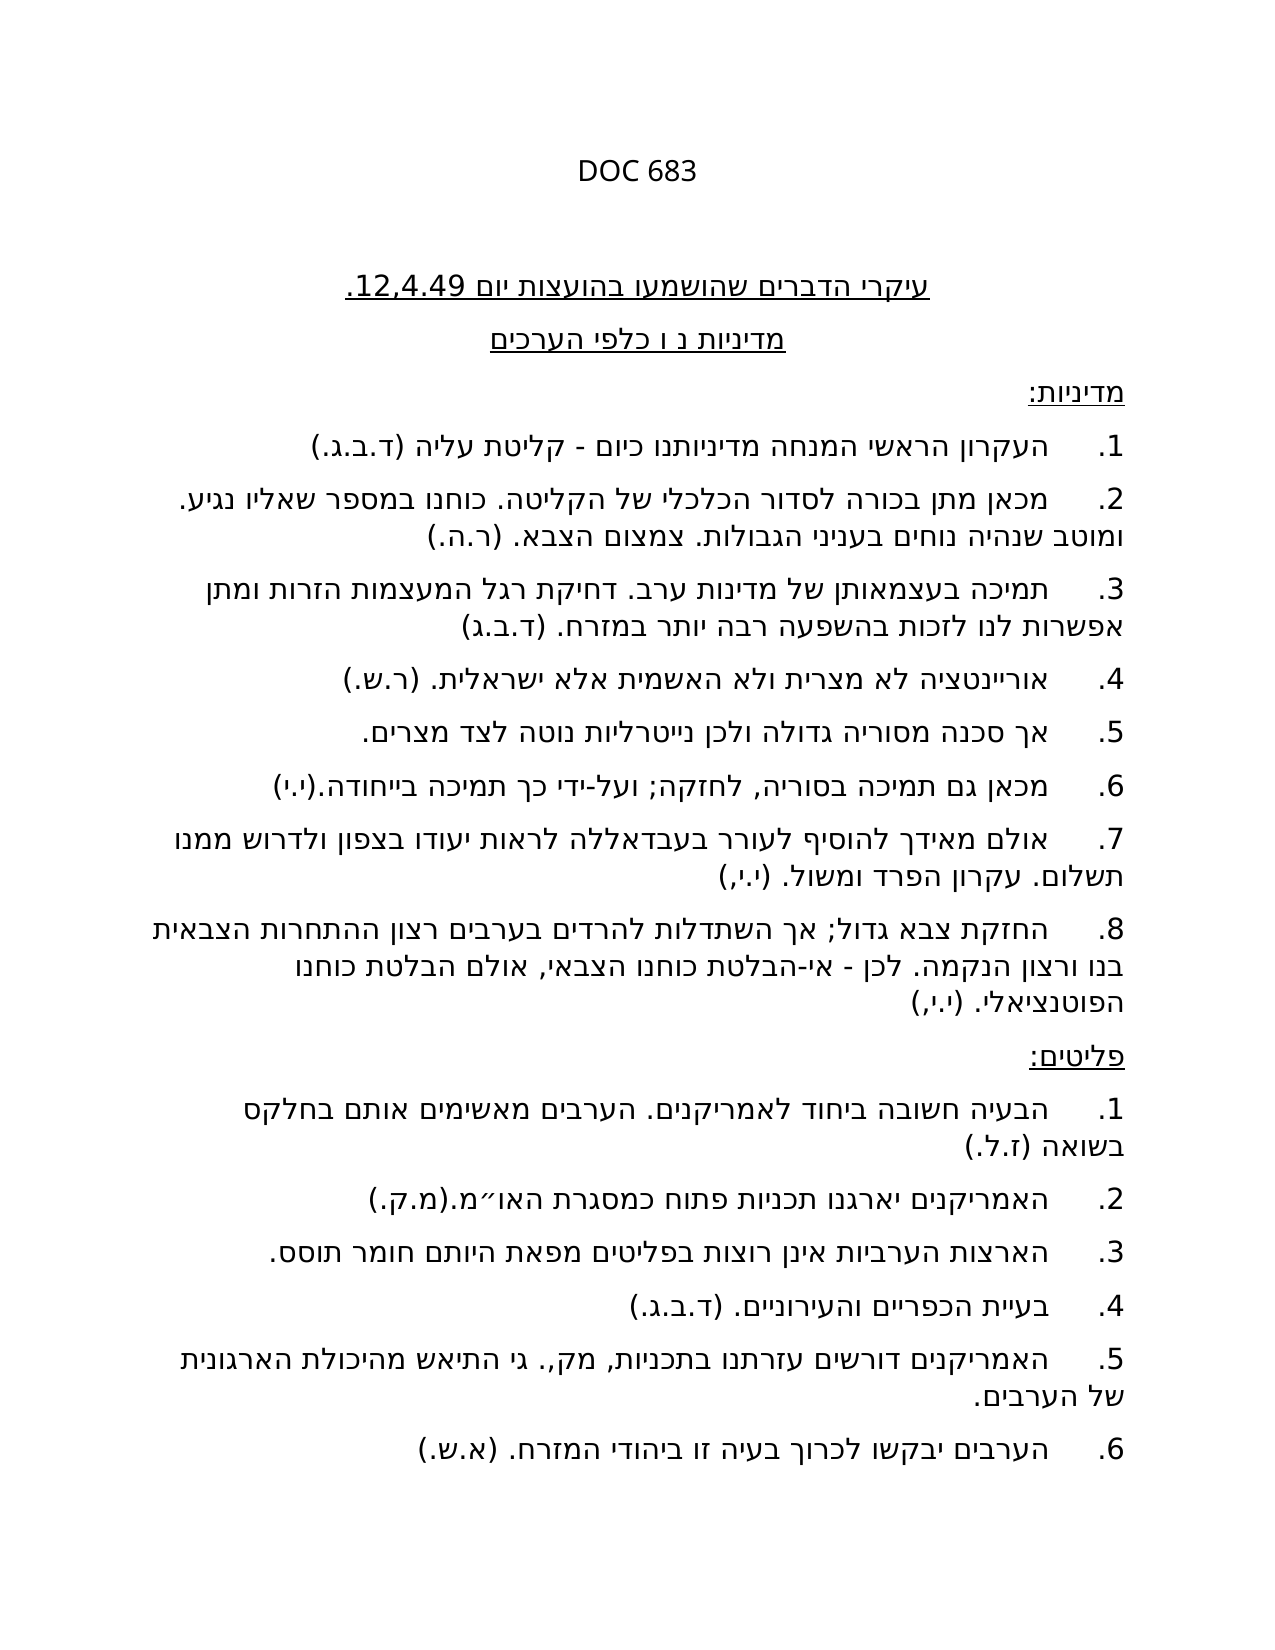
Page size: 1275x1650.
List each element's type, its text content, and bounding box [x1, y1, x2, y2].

text 2. האמריקנים יארגנו תכניות פתוח כמסגרת האו״מ.(מ.ק.) [150, 1182, 1125, 1216]
text 4. בעיית הכפריים והעירוניים. (ד.ב.ג.) [150, 1289, 1125, 1323]
text 2. מכאן מתן בכורה לסדור הכלכלי של הקליטה. כוחנו במספר שאליו נגיע. ומוטב שנהיה נוחים בעניני הגבולות. צמצום הצבא. (ר.ה.) [150, 482, 1125, 553]
text 8. החזקת צבא גדול; אך השתדלות להרדים בערבים רצון ההתחרות הצבאית בנו ורצון הנקמה. לכן - אי-הבלטת כוחנו הצבאי, אולם הבלטת כוחנו הפוטנציאלי. (י.י,) [150, 912, 1125, 1019]
text DOC 683 [150, 150, 1125, 190]
text 1. העקרון הראשי המנחה מדיניותנו כיום - קליטת עליה (ד.ב.ג.) [150, 429, 1125, 463]
text עיקרי הדברים שהושמעו בהועצות יום 12,4.49. [150, 269, 1125, 303]
text 3. תמיכה בעצמאותן של מדינות ערב. דחיקת רגל המעצמות הזרות ומתן אפשרות לנו לזכות בהשפעה רבה יותר במזרח. (ד.ב.ג) [150, 572, 1125, 643]
text 6. הערבים יבקשו לכרוך בעיה זו ביהודי המזרח. (א.ש.) [150, 1432, 1125, 1466]
text 3. הארצות הערביות אינן רוצות בפליטים מפאת היותם חומר תוסס. [150, 1236, 1125, 1269]
text מדיניות: [150, 376, 1125, 409]
text 6. מכאן גם תמיכה בסוריה, לחזקה; ועל-ידי כך תמיכה בייחודה.(י.י) [150, 769, 1125, 803]
text 7. אולם מאידך להוסיף לעורר בעבדאללה לראות יעודו בצפון ולדרוש ממנו תשלום. עקרון הפרד ומשול. (י.י,) [150, 822, 1125, 893]
text 5. אך סכנה מסוריה גדולה ולכן נייטרליות נוטה לצד מצרים. [150, 716, 1125, 749]
text 5. האמריקנים דורשים עזרתנו בתכניות, מק,. גי התיאש מהיכולת הארגונית של הערבים. [150, 1342, 1125, 1413]
text מדיניות נ ו כלפי הערכים [150, 322, 1125, 356]
text 1. הבעיה חשובה ביחוד לאמריקנים. הערבים מאשימים אותם בחלקס בשואה (ז.ל.) [150, 1092, 1125, 1163]
text 4. אוריינטציה לא מצרית ולא האשמית אלא ישראלית. (ר.ש.) [150, 662, 1125, 696]
text פליטים: [150, 1039, 1125, 1073]
